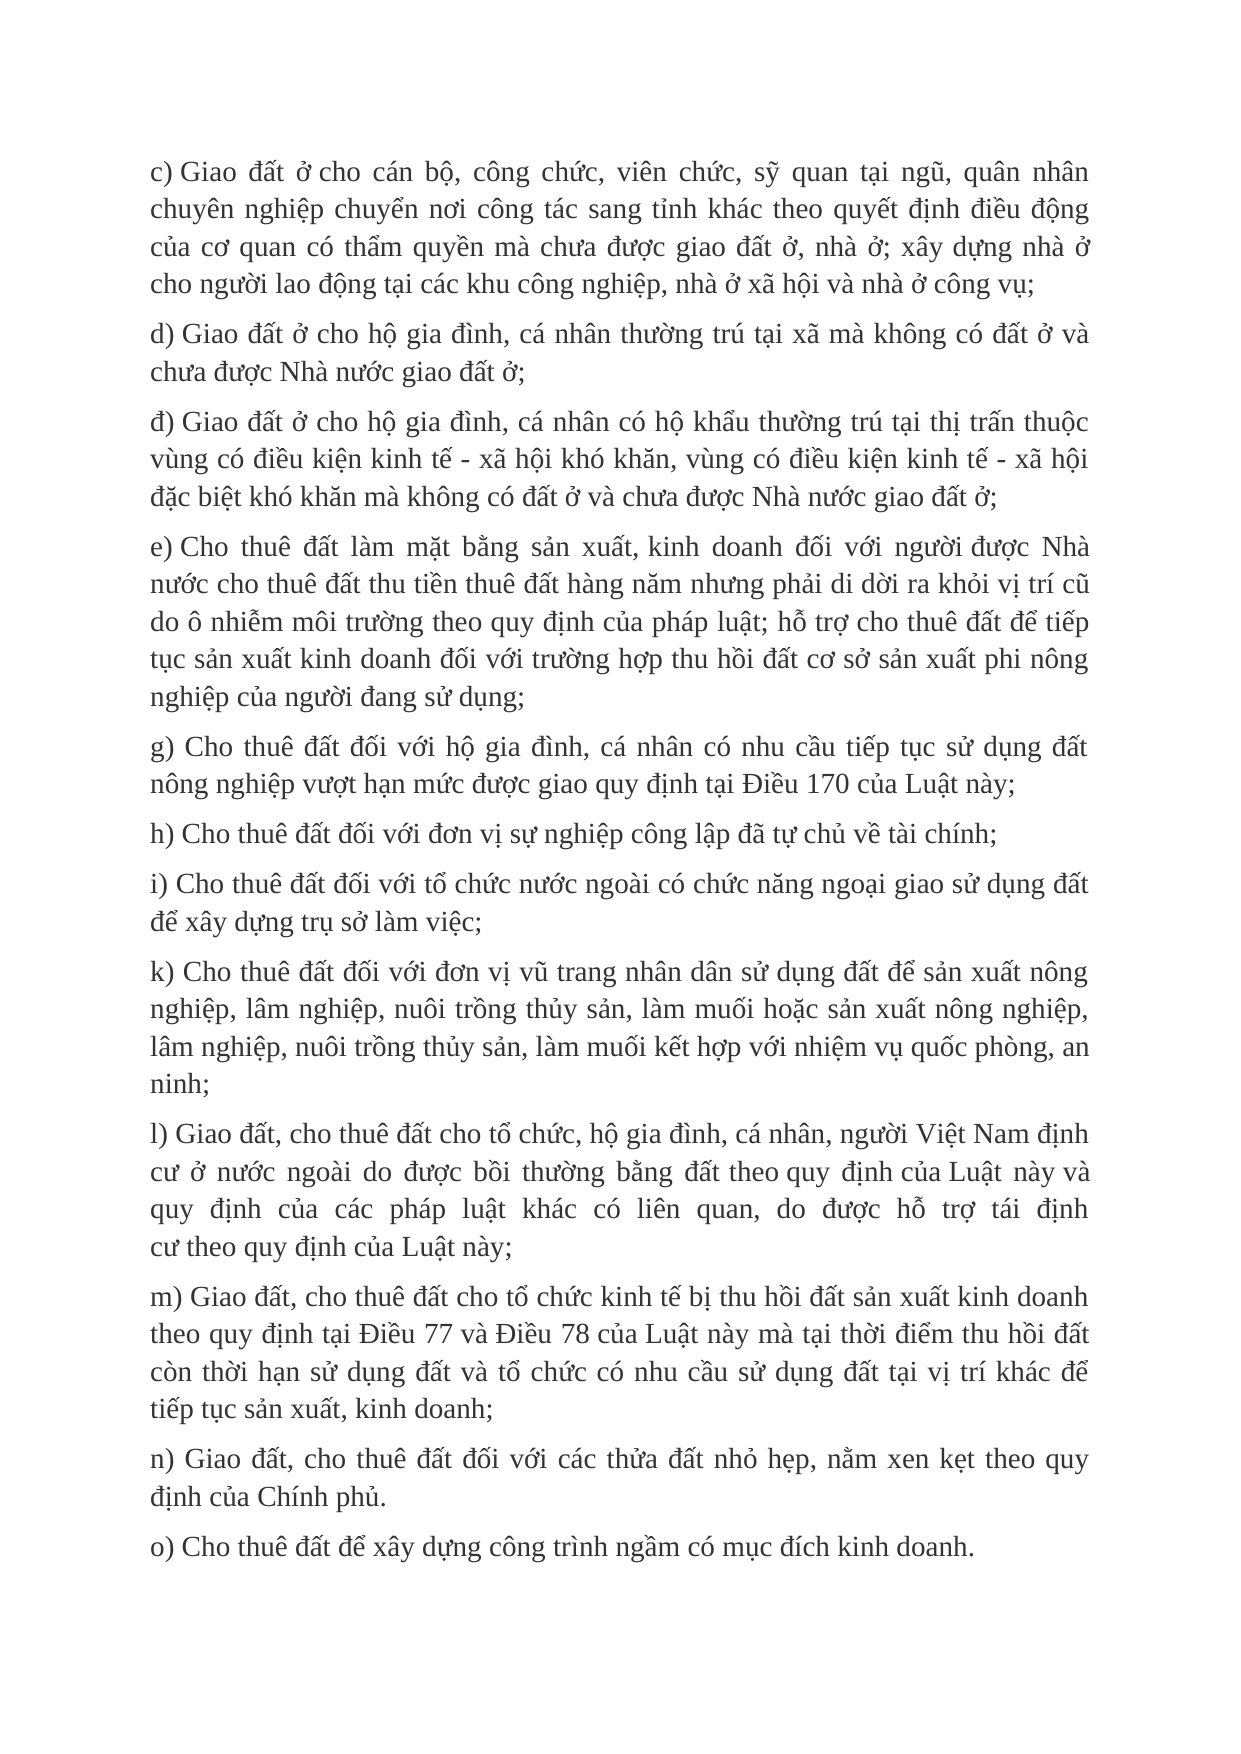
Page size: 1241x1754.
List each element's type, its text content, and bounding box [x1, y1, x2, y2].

text g) Cho thuê đất đối với hộ gia đình, cá nhân có nhu cầu tiếp tục sử dụng đất nông nghiệp vượt hạn mức được giao quy định tại Điều 170 của Luật này; [150, 725, 1090, 800]
text m) Giao đất, cho thuê đất cho tổ chức kinh tế bị thu hồi đất sản xuất kinh doanh theo quy định tại Điều 77 và Điều 78 của Luật này mà tại thời điểm thu hồi đất còn thời hạn sử dụng đất và tổ chức có nhu cầu sử dụng đất tại vị trí khác để tiếp tục sản xuất, kinh doanh; [150, 1275, 1090, 1425]
text o) Cho thuê đất để xây dựng công trình ngầm có mục đích kinh doanh. [150, 1525, 1090, 1562]
text c) Giao đất ở cho cán bộ, công chức, viên chức, sỹ quan tại ngũ, quân nhân chuyên nghiệp chuyển nơi công tác sang tỉnh khác theo quyết định điều động của cơ quan có thẩm quyền mà chưa được giao đất ở, nhà ở; xây dựng nhà ở cho người lao động tại các khu công nghiệp, nhà ở xã hội và nhà ở công vụ; [150, 150, 1090, 300]
text d) Giao đất ở cho hộ gia đình, cá nhân thường trú tại xã mà không có đất ở và chưa được Nhà nước giao đất ở; [150, 312, 1090, 387]
text đ) Giao đất ở cho hộ gia đình, cá nhân có hộ khẩu thường trú tại thị trấn thuộc vùng có điều kiện kinh tế - xã hội khó khăn, vùng có điều kiện kinh tế - xã hội đặc biệt khó khăn mà không có đất ở và chưa được Nhà nước giao đất ở; [150, 400, 1090, 512]
text n) Giao đất, cho thuê đất đối với các thửa đất nhỏ hẹp, nằm xen kẹt theo quy định của Chính phủ. [150, 1437, 1090, 1512]
text h) Cho thuê đất đối với đơn vị sự nghiệp công lập đã tự chủ về tài chính; [150, 812, 1090, 850]
text e) Cho thuê đất làm mặt bằng sản xuất, kinh doanh đối với người được Nhà nước cho thuê đất thu tiền thuê đất hàng năm nhưng phải di dời ra khỏi vị trí cũ do ô nhiễm môi trường theo quy định của pháp luật; hỗ trợ cho thuê đất để tiếp tục sản xuất kinh doanh đối với trường hợp thu hồi đất cơ sở sản xuất phi nông nghiệp của người đang sử dụng; [150, 525, 1090, 712]
text i) Cho thuê đất đối với tổ chức nước ngoài có chức năng ngoại giao sử dụng đất để xây dựng trụ sở làm việc; [150, 862, 1090, 937]
text k) Cho thuê đất đối với đơn vị vũ trang nhân dân sử dụng đất để sản xuất nông nghiệp, lâm nghiệp, nuôi trồng thủy sản, làm muối hoặc sản xuất nông nghiệp, lâm nghiệp, nuôi trồng thủy sản, làm muối kết hợp với nhiệm vụ quốc phòng, an ninh; [150, 950, 1090, 1100]
text l) Giao đất, cho thuê đất cho tổ chức, hộ gia đình, cá nhân, người Việt Nam định cư ở nước ngoài do được bồi thường bằng đất theo quy định của Luật này và quy định của các pháp luật khác có liên quan, do được hỗ trợ tái định cư theo quy định của Luật này; [150, 1112, 1090, 1262]
